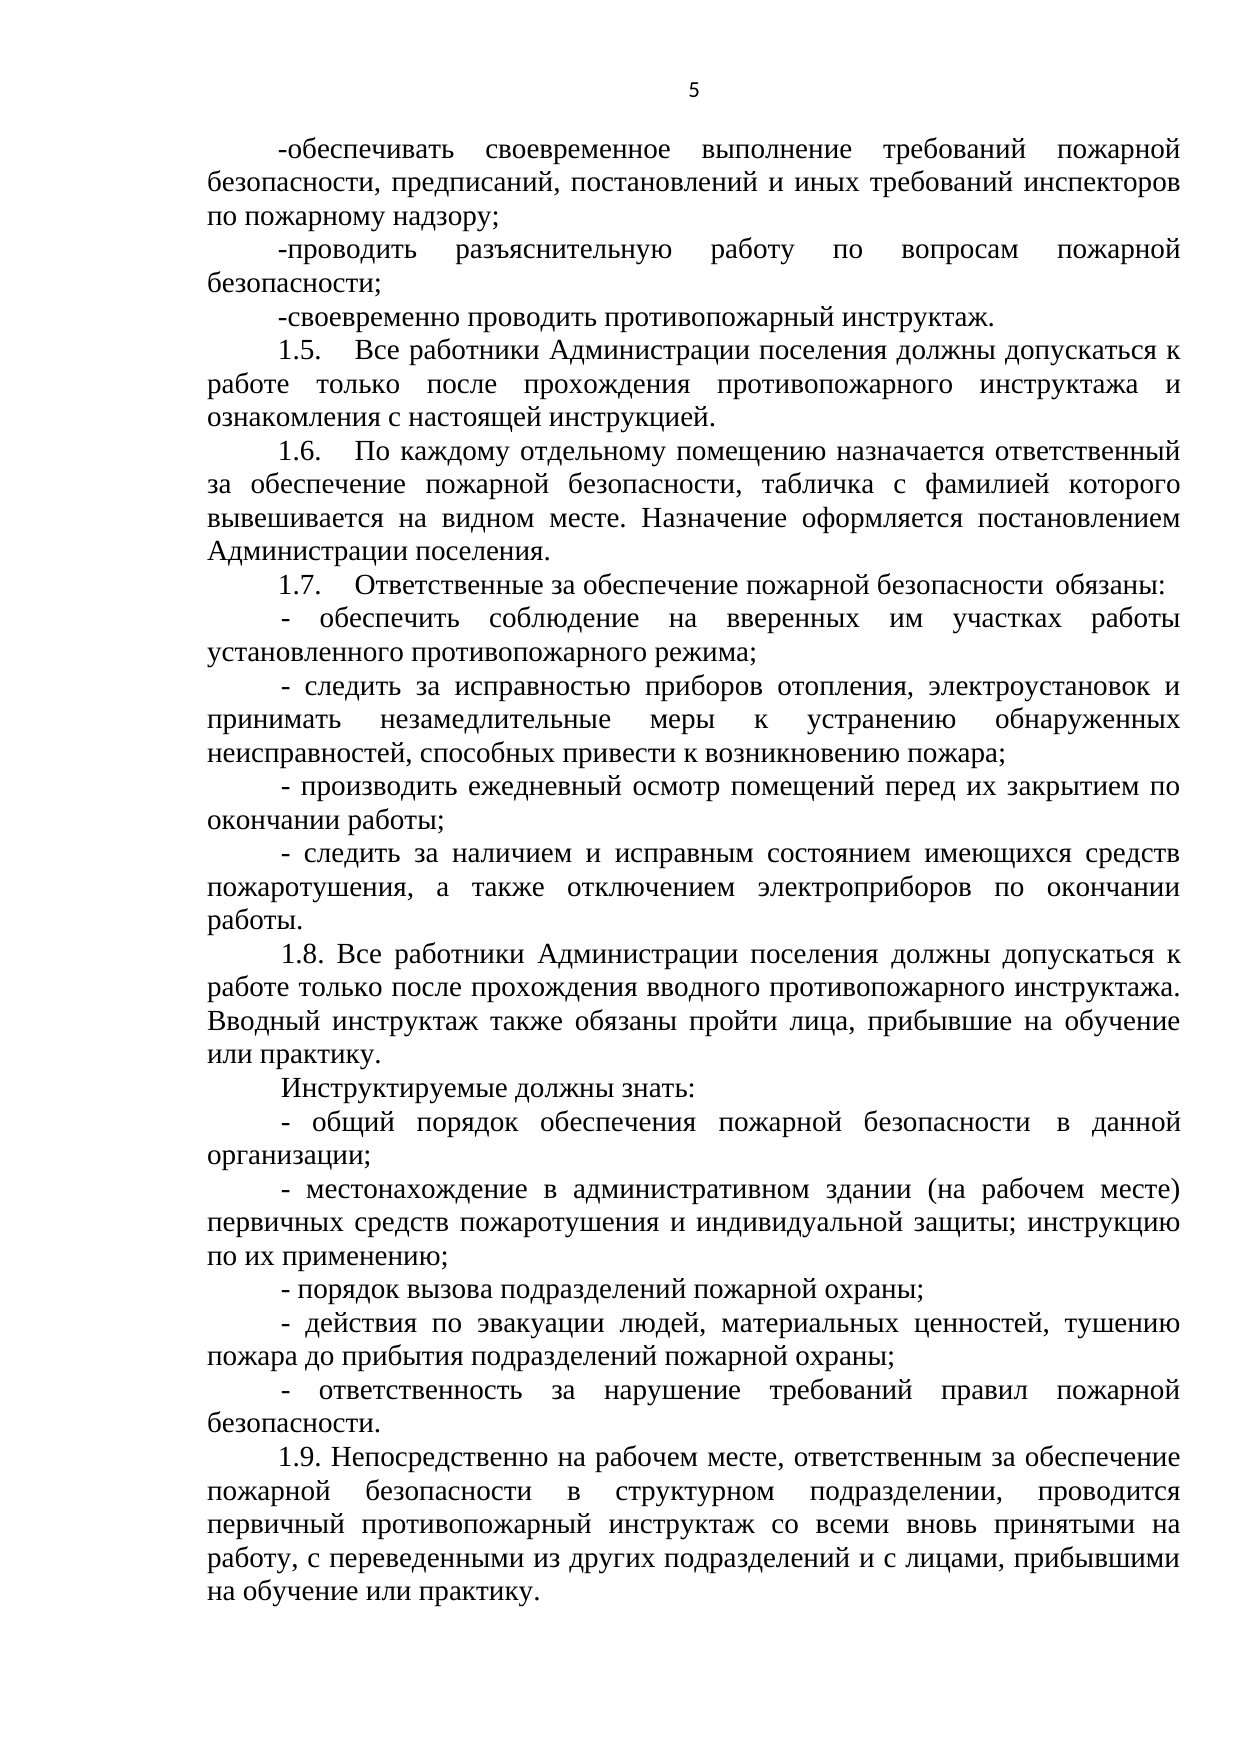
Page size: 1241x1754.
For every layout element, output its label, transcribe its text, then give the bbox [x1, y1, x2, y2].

text 1.8. Все работники Администрации поселения должны допускаться к работе только после прохождения вводного противопожарного инструктажа. Вводный инструктаж также обязаны пройти лица, прибывшие на обучение или практику. [207, 936, 1181, 1070]
text -своевременно проводить противопожарный инструктаж. [207, 299, 1181, 332]
text - порядок вызова подразделений пожарной охраны; [207, 1271, 1181, 1305]
text - местонахождение в административном здании (на рабочем месте) первичных средств пожаротушения и индивидуальной защиты; инструкцию по их применению; [207, 1171, 1181, 1271]
text -обеспечивать своевременное выполнение требований пожарной безопасности, предписаний, постановлений и иных требований инспекторов по пожарному надзору; [207, 131, 1181, 232]
text - действия по эвакуации людей, материальных ценностей, тушению пожара до прибытия подразделений пожарной охраны; [207, 1305, 1181, 1372]
list Все работники Администрации поселения должны допускаться к работе только после прохождения противопожарного инструктажа и ознакомления с настоящей инструкцией. [207, 332, 1181, 433]
list По каждому отдельному помещению назначается ответственный за обеспечение пожарной безопасности, табличка с фамилией которого вывешивается на видном месте. Назначение оформляется постановлением Администрации поселения. [207, 433, 1181, 567]
text 1.9. Непосредственно на рабочем месте, ответственным за обеспечение пожарной безопасности в структурном подразделении, проводится первичный противопожарный инструктаж со всеми вновь принятыми на работу, с переведенными из других подразделений и с лицами, прибывшими на обучение или практику. [207, 1439, 1181, 1607]
text - следить за исправностью приборов отопления, электроустановок и принимать незамедлительные меры к устранению обнаруженных неисправностей, способных привести к возникновению пожара; [207, 668, 1181, 768]
text - общий порядок обеспечения пожарной безопасности в данной организации; [207, 1104, 1181, 1171]
text - следить за наличием и исправным состоянием имеющихся средств пожаротушения, а также отключением электроприборов по окончании работы. [207, 835, 1181, 936]
text - производить ежедневный осмотр помещений перед их закрытием по окончании работы; [207, 768, 1181, 835]
text - обеспечить соблюдение на вверенных им участках работы установленного противопожарного режима; [207, 601, 1181, 668]
list Ответственные за обеспечение пожарной безопасности обязаны: [207, 567, 1181, 601]
text -проводить разъяснительную работу по вопросам пожарной безопасности; [207, 232, 1181, 299]
text Инструктируемые должны знать: [207, 1070, 1181, 1104]
text - ответственность за нарушение требований правил пожарной безопасности. [207, 1372, 1181, 1439]
